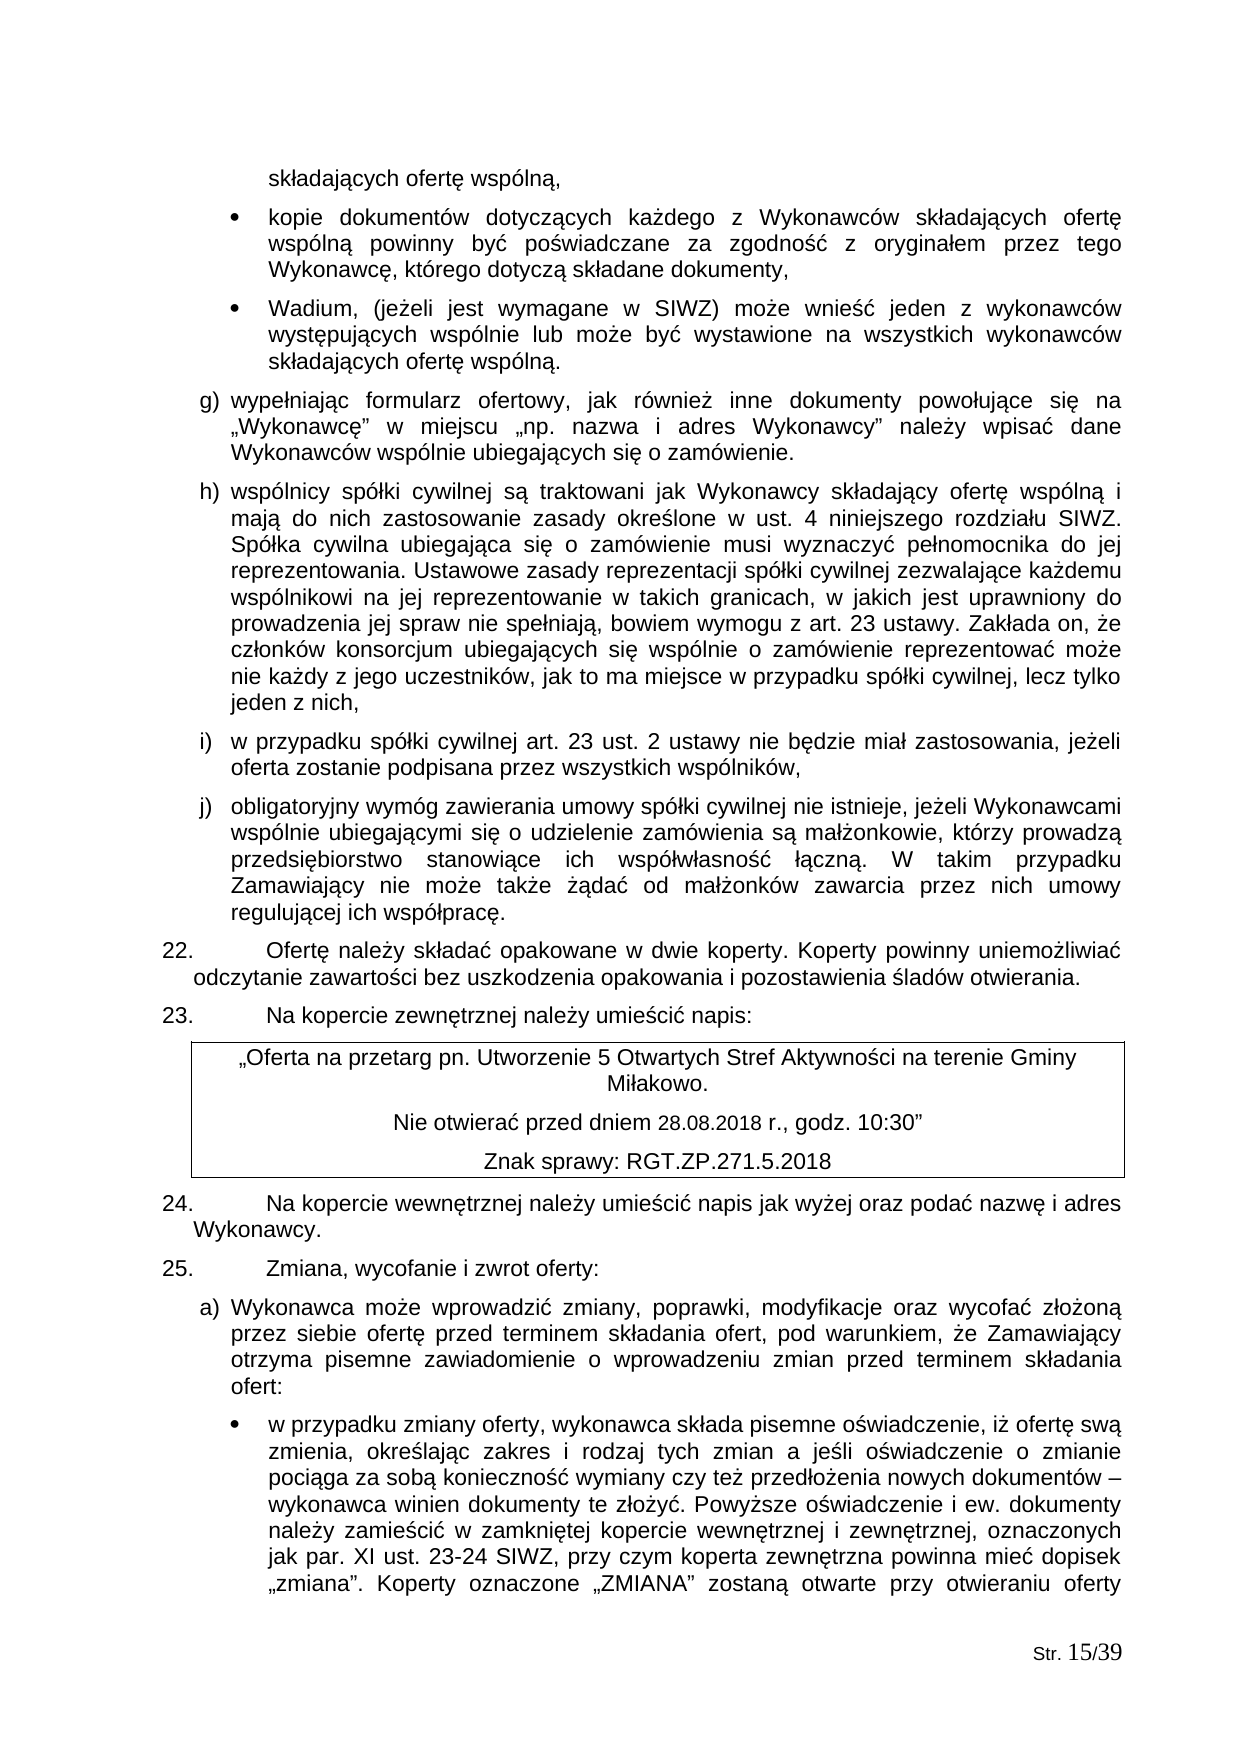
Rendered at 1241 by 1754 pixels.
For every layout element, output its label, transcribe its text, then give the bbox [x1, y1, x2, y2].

list wypełniając formularz ofertowy, jak również inne dokumenty powołujące się na „Wykonawcę” w miejscu „np. nazwa i adres Wykonawcy” należy wpisać dane Wykonawców wspólnie ubiegających się o zamówienie. [193, 387, 1122, 466]
list obligatoryjny wymóg zawierania umowy spółki cywilnej nie istnieje, jeżeli Wykonawcami wspólnie ubiegającymi się o udzielenie zamówienia są małżonkowie, którzy prowadzą przedsiębiorstwo stanowiące ich współwłasność łączną. W takim przypadku Zamawiający nie może także żądać od małżonków zawarcia przez nich umowy regulującej ich współpracę. [193, 793, 1122, 925]
list kopie dokumentów dotyczących każdego z Wykonawców składających ofertę wspólną powinny być poświadczane za zgodność z oryginałem przez tego Wykonawcę, którego dotyczą składane dokumenty, [231, 203, 1122, 282]
list Ofertę należy składać opakowane w dwie koperty. Koperty powinny uniemożliwiać odczytanie zawartości bez uszkodzenia opakowania i pozostawienia śladów otwierania. [156, 937, 1122, 990]
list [231, 1411, 1122, 1596]
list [231, 164, 1122, 191]
text Znak sprawy: RGT.ZP.271.5.2018 [192, 1145, 1124, 1177]
list Zmiana, wycofanie i zwrot oferty: [156, 1255, 1122, 1281]
list Wykonawca może wprowadzić zmiany, poprawki, modyfikacje oraz wycofać złożoną przez siebie ofertę przed terminem składania ofert, pod warunkiem, że Zamawiający otrzyma pisemne zawiadomienie o wprowadzeniu zmian przed terminem składania ofert: [193, 1293, 1122, 1399]
list Na kopercie zewnętrznej należy umieścić napis: [156, 1002, 1122, 1029]
list wspólnicy spółki cywilnej są traktowani jak Wykonawcy składający ofertę wspólną i mają do nich zastosowanie zasady określone w ust. 4 niniejszego rozdziału SIWZ. Spółka cywilna ubiegająca się o zamówienie musi wyznaczyć pełnomocnika do jej reprezentowania. Ustawowe zasady reprezentacji spółki cywilnej zezwalające każdemu wspólnikowi na jej reprezentowanie w takich granicach, w jakich jest uprawniony do prowadzenia jej spraw nie spełniają, bowiem wymogu z art. 23 ustawy. Zakłada on, że członków konsorcjum ubiegających się wspólnie o zamówienie reprezentować może nie każdy z jego uczestników, jak to ma miejsce w przypadku spółki cywilnej, lecz tylko jeden z nich, [193, 478, 1122, 715]
list w przypadku spółki cywilnej art. 23 ust. 2 ustawy nie będzie miał zastosowania, jeżeli oferta zostanie podpisana przez wszystkich wspólników, [193, 728, 1122, 781]
list Na kopercie wewnętrznej należy umieścić napis jak wyżej oraz podać nazwę i adres Wykonawcy. [156, 1189, 1122, 1242]
text Nie otwierać przed dniem 28.08.2018 r., godz. 10:30” [192, 1107, 1124, 1136]
text „Oferta na przetarg pn. Utworzenie 5 Otwartych Stref Aktywności na terenie Gminy Miłakowo. [192, 1043, 1124, 1097]
list Wadium, (jeżeli jest wymagane w SIWZ) może wnieść jeden z wykonawców występujących wspólnie lub może być wystawione na wszystkich wykonawców składających ofertę wspólną. [231, 295, 1122, 374]
